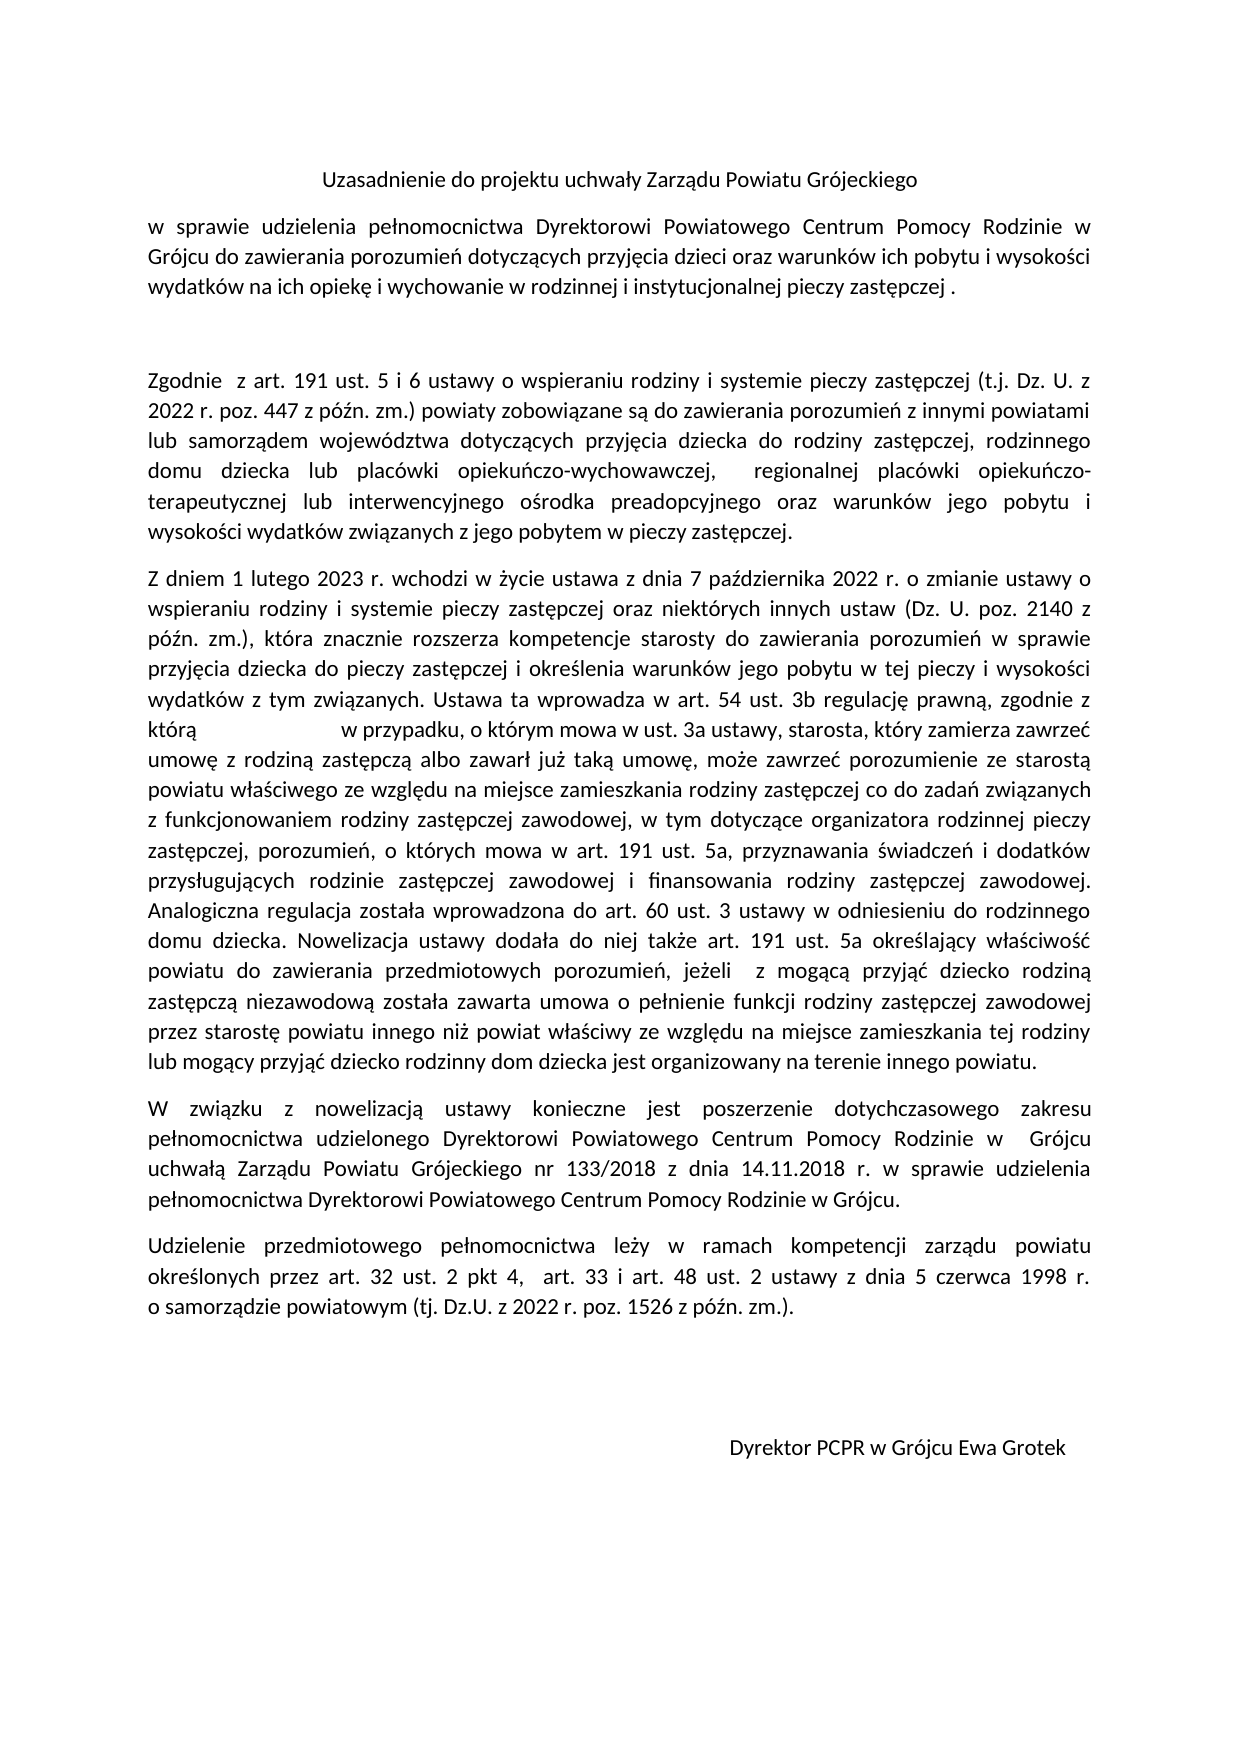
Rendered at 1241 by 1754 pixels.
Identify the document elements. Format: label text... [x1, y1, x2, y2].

text Dyrektor PCPR w Grójcu Ewa Grotek [148, 1433, 1093, 1461]
text Zgodnie z art. 191 ust. 5 i 6 ustawy o wspieraniu rodziny i systemie pieczy zastępczej (t.j. Dz. U. z 2022 r. poz. 447 z późn. zm.) powiaty zobowiązane są do zawierania porozumień z innymi powiatami lub samorządem województwa dotyczących przyjęcia dziecka do rodziny zastępczej, rodzinnego domu dziecka lub placówki opiekuńczo-wychowawczej, regionalnej placówki opiekuńczo-terapeutycznej lub interwencyjnego ośrodka preadopcyjnego oraz warunków jego pobytu i wysokości wydatków związanych z jego pobytem w pieczy zastępczej. [148, 366, 1093, 545]
text Z dniem 1 lutego 2023 r. wchodzi w życie ustawa z dnia 7 października 2022 r. o zmianie ustawy o wspieraniu rodziny i systemie pieczy zastępczej oraz niektórych innych ustaw (Dz. U. poz. 2140 z późn. zm.), która znacznie rozszerza kompetencje starosty do zawierania porozumień w sprawie przyjęcia dziecka do pieczy zastępczej i określenia warunków jego pobytu w tej pieczy i wysokości wydatków z tym związanych. Ustawa ta wprowadza w art. 54 ust. 3b regulację prawną, zgodnie z którą w przypadku, o którym mowa w ust. 3a ustawy, starosta, który zamierza zawrzeć umowę z rodziną zastępczą albo zawarł już taką umowę, może zawrzeć porozumienie ze starostą powiatu właściwego ze względu na miejsce zamieszkania rodziny zastępczej co do zadań związanych z funkcjonowaniem rodziny zastępczej zawodowej, w tym dotyczące organizatora rodzinnej pieczy zastępczej, porozumień, o których mowa w art. 191 ust. 5a, przyznawania świadczeń i dodatków przysługujących rodzinie zastępczej zawodowej i finansowania rodziny zastępczej zawodowej. Analogiczna regulacja została wprowadzona do art. 60 ust. 3 ustawy w odniesieniu do rodzinnego domu dziecka. Nowelizacja ustawy dodała do niej także art. 191 ust. 5a określający właściwość powiatu do zawierania przedmiotowych porozumień, jeżeli z mogącą przyjąć dziecko rodziną zastępczą niezawodową została zawarta umowa o pełnienie funkcji rodziny zastępczej zawodowej przez starostę powiatu innego niż powiat właściwy ze względu na miejsce zamieszkania tej rodziny lub mogący przyjąć dziecko rodzinny dom dziecka jest organizowany na terenie innego powiatu. [148, 564, 1093, 1075]
text w sprawie udzielenia pełnomocnictwa Dyrektorowi Powiatowego Centrum Pomocy Rodzinie w Grójcu do zawierania porozumień dotyczących przyjęcia dzieci oraz warunków ich pobytu i wysokości wydatków na ich opiekę i wychowanie w rodzinnej i instytucjonalnej pieczy zastępczej . [148, 212, 1093, 300]
text Udzielenie przedmiotowego pełnomocnictwa leży w ramach kompetencji zarządu powiatu określonych przez art. 32 ust. 2 pkt 4, art. 33 i art. 48 ust. 2 ustawy z dnia 5 czerwca 1998 r. o samorządzie powiatowym (tj. Dz.U. z 2022 r. poz. 1526 z późn. zm.). [148, 1232, 1093, 1320]
text W związku z nowelizacją ustawy konieczne jest poszerzenie dotychczasowego zakresu pełnomocnictwa udzielonego Dyrektorowi Powiatowego Centrum Pomocy Rodzinie w Grójcu uchwałą Zarządu Powiatu Grójeckiego nr 133/2018 z dnia 14.11.2018 r. w sprawie udzielenia pełnomocnictwa Dyrektorowi Powiatowego Centrum Pomocy Rodzinie w Grójcu. [148, 1094, 1093, 1213]
text Uzasadnienie do projektu uchwały Zarządu Powiatu Grójeckiego [148, 165, 1093, 193]
